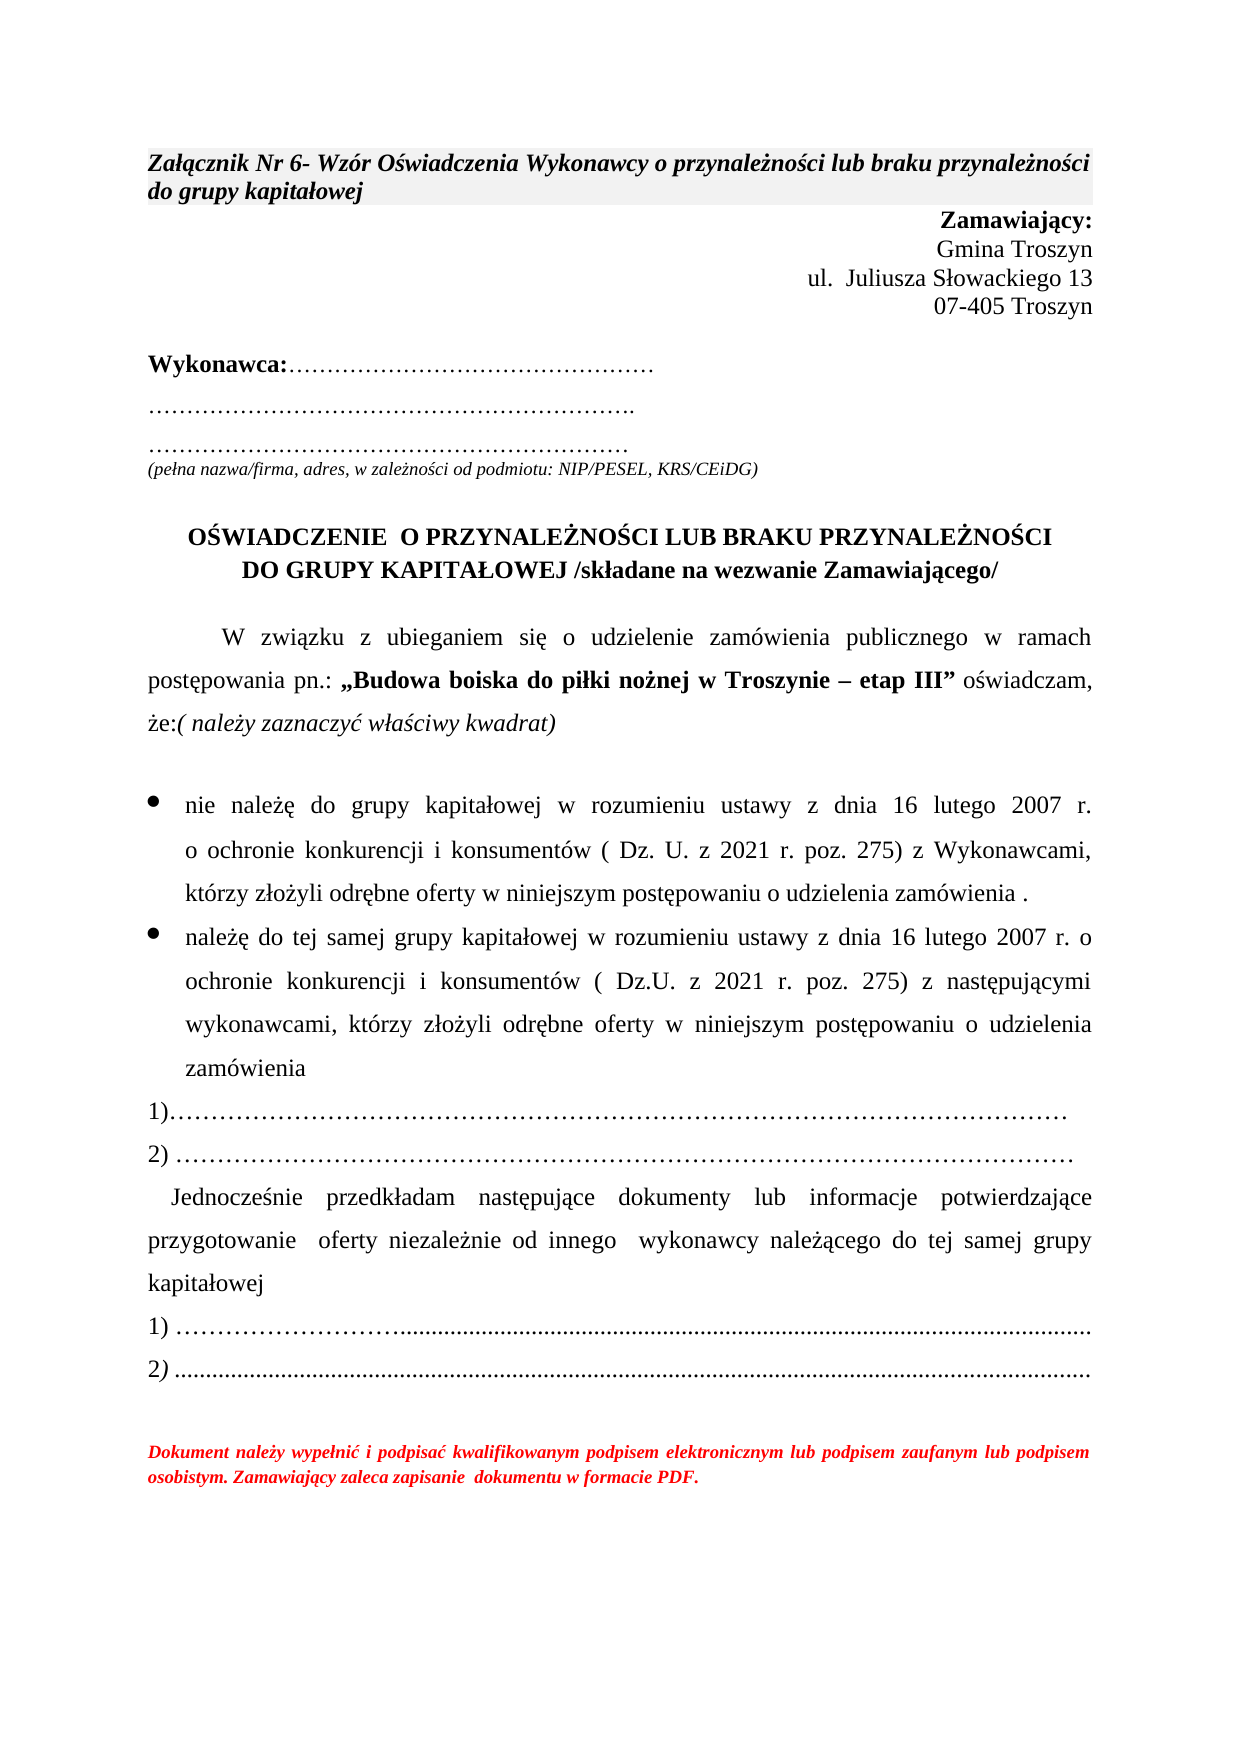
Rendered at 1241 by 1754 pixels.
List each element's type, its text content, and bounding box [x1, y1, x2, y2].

text W związku z ubieganiem się o udzielenie zamówienia publicznego w ramach postępowania pn.: „Budowa boiska do piłki nożnej w Troszynie – etap III” oświadczam, że:( należy zaznaczyć właściwy kwadrat) [148, 622, 1093, 737]
text Gmina Troszyn [148, 234, 1093, 263]
text (pełna nazwa/firma, adres, w zależności od podmiotu: NIP/PESEL, KRS/CEiDG) [148, 458, 1093, 479]
text 2) ……………………………………………………………………………………………… [148, 1139, 1088, 1168]
text OŚWIADCZENIE O PRZYNALEŻNOŚCI LUB BRAKU PRZYNALEŻNOŚCI DO GRUPY KAPITAŁOWEJ /składane na wezwanie Zamawiającego/ [148, 522, 1093, 584]
text ………………………………………………………. [148, 392, 1093, 418]
text 07-405 Troszyn [148, 291, 1093, 320]
text 2) [148, 1354, 1093, 1383]
list należę do tej samej grupy kapitałowej w rozumieniu ustawy z dnia 16 lutego 2007 r. o ochronie konkurencji i konsumentów ( Dz.U. z 2021 r. poz. 275) z następującymi wykonawcami, którzy złożyli odrębne oferty w niniejszym postępowaniu o udzielenia zamówienia [148, 922, 1093, 1081]
text ……………………………………………………… [148, 431, 1093, 458]
text 1) ……………………….. [148, 1311, 1093, 1340]
text Załącznik Nr 6- Wzór Oświadczenia Wykonawcy o przynależności lub braku przynależności do grupy kapitałowej [148, 148, 1093, 205]
text Zamawiający: [148, 205, 1093, 234]
text 1)……………………………………………………………………………………………… [148, 1096, 1088, 1124]
text Wykonawca:………………………………………… [148, 349, 1093, 378]
text Jednocześnie przedkładam następujące dokumenty lub informacje potwierdzające przygotowanie oferty niezależnie od innego wykonawcy należącego do tej samej grupy kapitałowej [148, 1182, 1093, 1297]
list nie należę do grupy kapitałowej w rozumieniu ustawy z dnia 16 lutego 2007 r. o ochronie konkurencji i konsumentów ( Dz. U. z 2021 r. poz. 275) z Wykonawcami, którzy złożyli odrębne oferty w niniejszym postępowaniu o udzielenia zamówienia . [148, 790, 1093, 907]
text ul. Juliusza Słowackiego 13 [148, 263, 1093, 291]
text Dokument należy wypełnić i podpisać kwalifikowanym podpisem elektronicznym lub podpisem zaufanym lub podpisem osobistym. Zamawiający zaleca zapisanie dokumentu w formacie PDF. [148, 1441, 1093, 1487]
